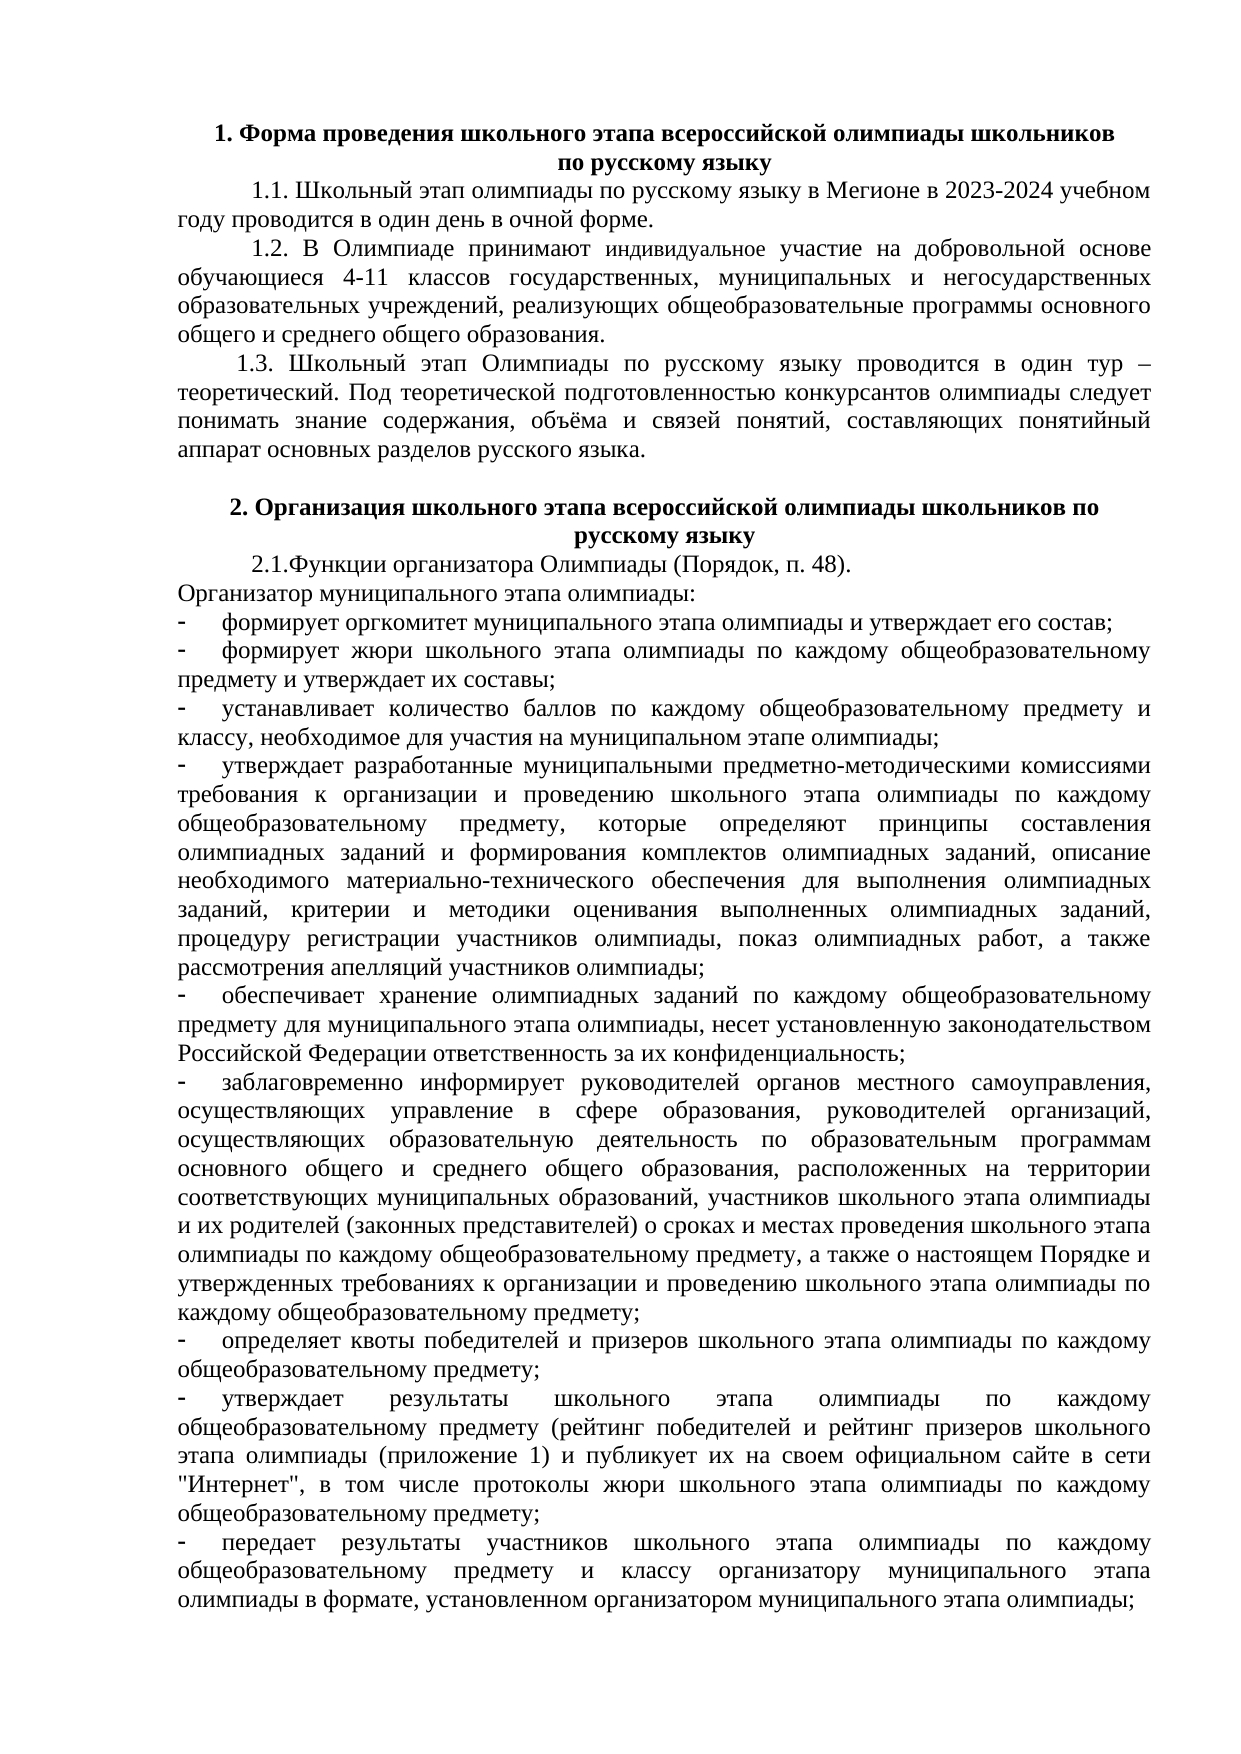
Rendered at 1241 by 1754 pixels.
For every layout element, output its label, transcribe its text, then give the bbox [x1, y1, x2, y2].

list утверждает разработанные муниципальными предметно-методическими комиссиями требования к организации и проведению школьного этапа олимпиады по каждому общеобразовательному предмету, которые определяют принципы составления олимпиадных заданий и формирования комплектов олимпиадных заданий, описание необходимого материально-технического обеспечения для выполнения олимпиадных заданий, критерии и методики оценивания выполненных олимпиадных заданий, процедуру регистрации участников олимпиады, показ олимпиадных работ, а также рассмотрения апелляций участников олимпиады; [177, 751, 1152, 981]
text 2.1.Функции организатора Олимпиады (Порядок, п. 48). [177, 549, 1152, 578]
list 1.2. В Олимпиаде принимают индивидуальное участие на добровольной основе обучающиеся 4-11 классов государственных, муниципальных и негосударственных образовательных учреждений, реализующих общеобразовательные программы основного общего и среднего общего образования. [177, 233, 1152, 348]
list заблаговременно информирует руководителей органов местного самоуправления, осуществляющих управление в сфере образования, руководителей организаций, осуществляющих образовательную деятельность по образовательным программам основного общего и среднего общего образования, расположенных на территории соответствующих муниципальных образований, участников школьного этапа олимпиады и их родителей (законных представителей) о сроках и местах проведения школьного этапа олимпиады по каждому общеобразовательному предмету, а также о настоящем Порядке и утвержденных требованиях к организации и проведению школьного этапа олимпиады по каждому общеобразовательному предмету; [177, 1067, 1152, 1326]
list формирует оргкомитет муниципального этапа олимпиады и утверждает его состав; [177, 607, 1152, 636]
text 1.3. Школьный этап Олимпиады по русскому языку проводится в один тур – теоретический. Под теоретической подготовленностью конкурсантов олимпиады следует понимать знание содержания, объёма и связей понятий, составляющих понятийный аппарат основных разделов русского языка. [177, 348, 1152, 463]
list устанавливает количество баллов по каждому общеобразовательному предмету и классу, необходимое для участия на муниципальном этапе олимпиады; [177, 693, 1152, 751]
list определяет квоты победителей и призеров школьного этапа олимпиады по каждому общеобразовательному предмету; [177, 1326, 1152, 1383]
list обеспечивает хранение олимпиадных заданий по каждому общеобразовательному предмету для муниципального этапа олимпиады, несет установленную законодательством Российской Федерации ответственность за их конфиденциальность; [177, 981, 1152, 1067]
list формирует жюри школьного этапа олимпиады по каждому общеобразовательному предмету и утверждает их составы; [177, 636, 1152, 693]
text 1. Форма проведения школьного этапа всероссийской олимпиады школьников по русскому языку [207, 118, 1122, 176]
list 2. Организация школьного этапа всероссийской олимпиады школьников по русскому языку [207, 492, 1122, 549]
list 1.1. Школьный этап олимпиады по русскому языку в Мегионе в 2023-2024 учебном году проводится в один день в очной форме. [177, 176, 1152, 233]
text Организатор муниципального этапа олимпиады: [177, 578, 1152, 607]
list утверждает результаты школьного этапа олимпиады по каждому общеобразовательному предмету (рейтинг победителей и рейтинг призеров школьного этапа олимпиады (приложение 1) и публикует их на своем официальном сайте в сети "Интернет", в том числе протоколы жюри школьного этапа олимпиады по каждому общеобразовательному предмету; [177, 1383, 1152, 1527]
list передает результаты участников школьного этапа олимпиады по каждому общеобразовательному предмету и классу организатору муниципального этапа олимпиады в формате, установленном организатором муниципального этапа олимпиады; [177, 1527, 1152, 1613]
